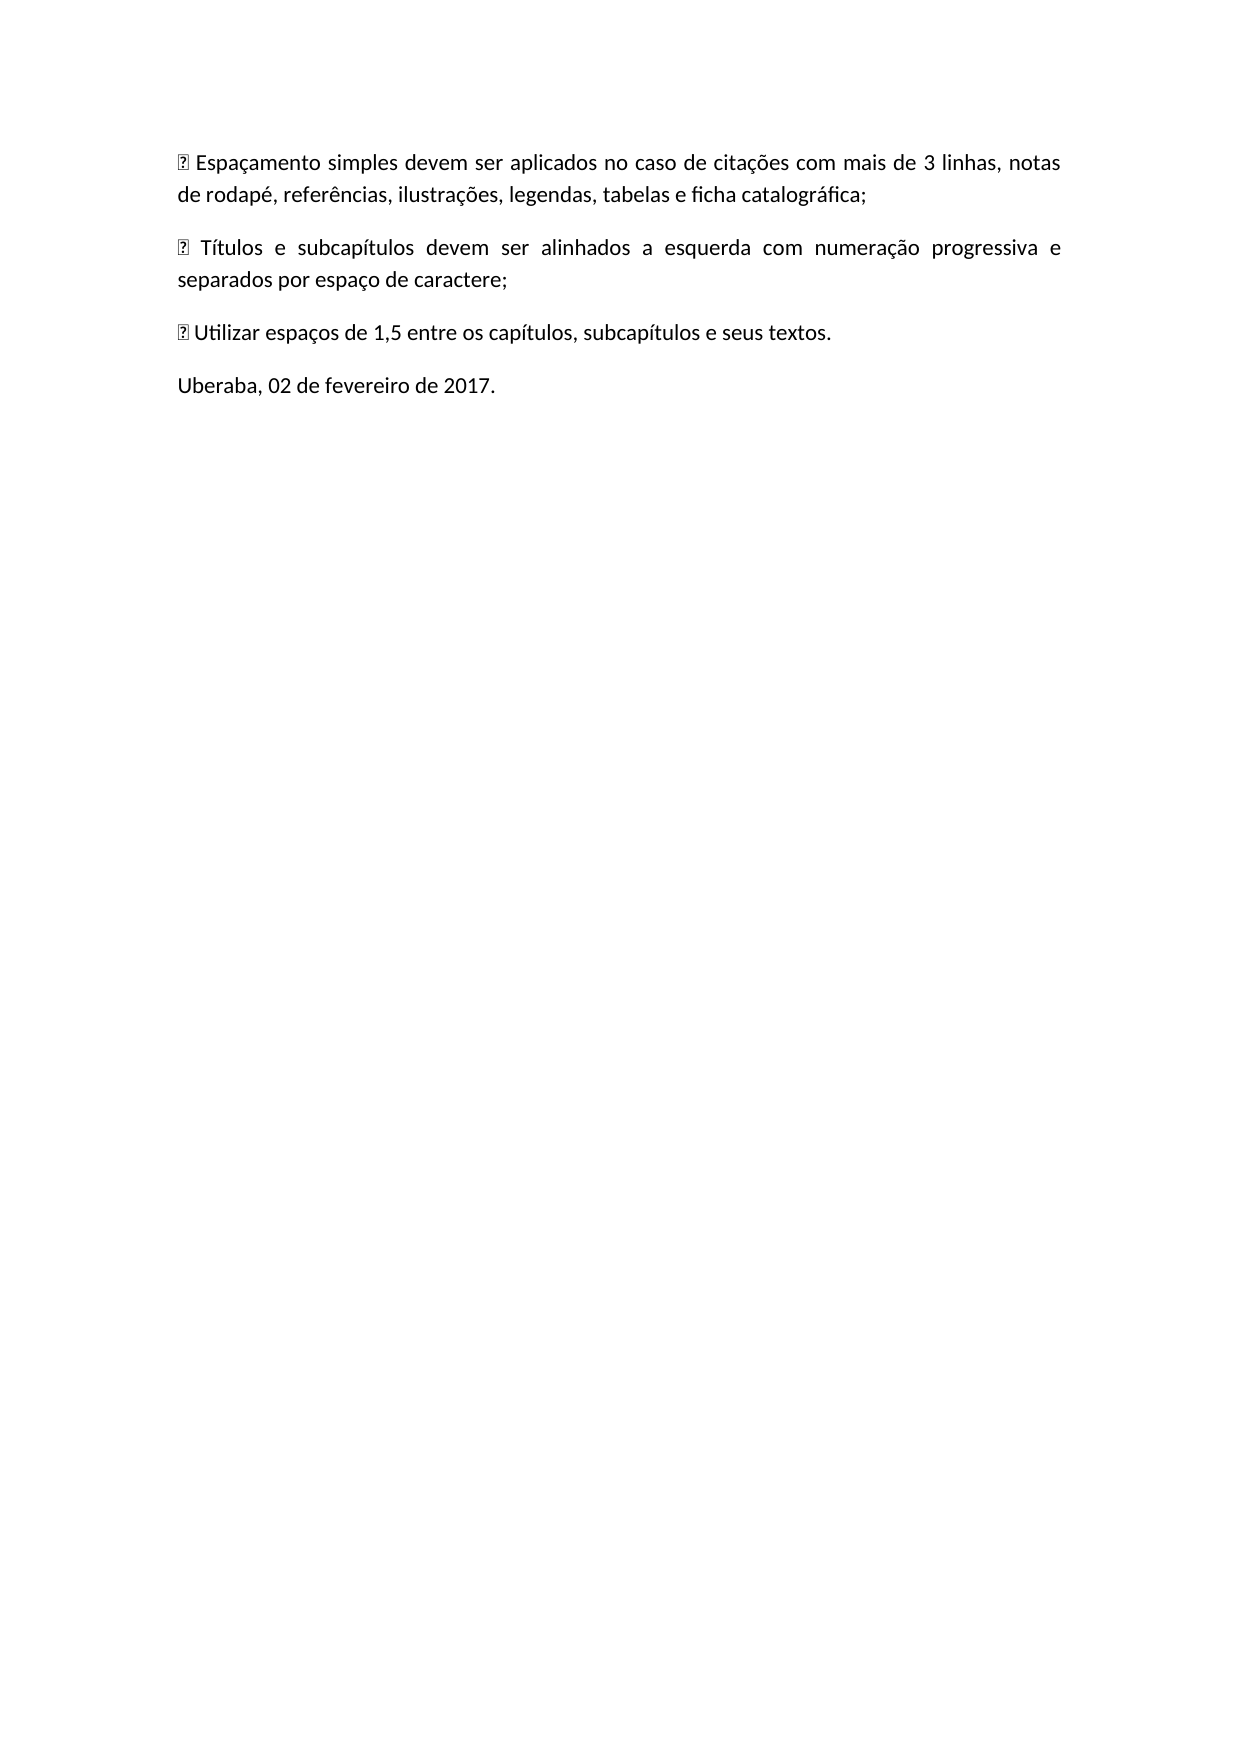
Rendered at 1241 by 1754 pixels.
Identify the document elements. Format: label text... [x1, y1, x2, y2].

text Uberaba, 02 de fevereiro de 2017. [177, 371, 1063, 399]
text  Títulos e subcapítulos devem ser alinhados a esquerda com numeração progressiva e separados por espaço de caractere; [177, 233, 1063, 293]
text  Espaçamento simples devem ser aplicados no caso de citações com mais de 3 linhas, notas de rodapé, referências, ilustrações, legendas, tabelas e ficha catalográfica; [177, 148, 1063, 208]
text  Utilizar espaços de 1,5 entre os capítulos, subcapítulos e seus textos. [177, 318, 1063, 346]
